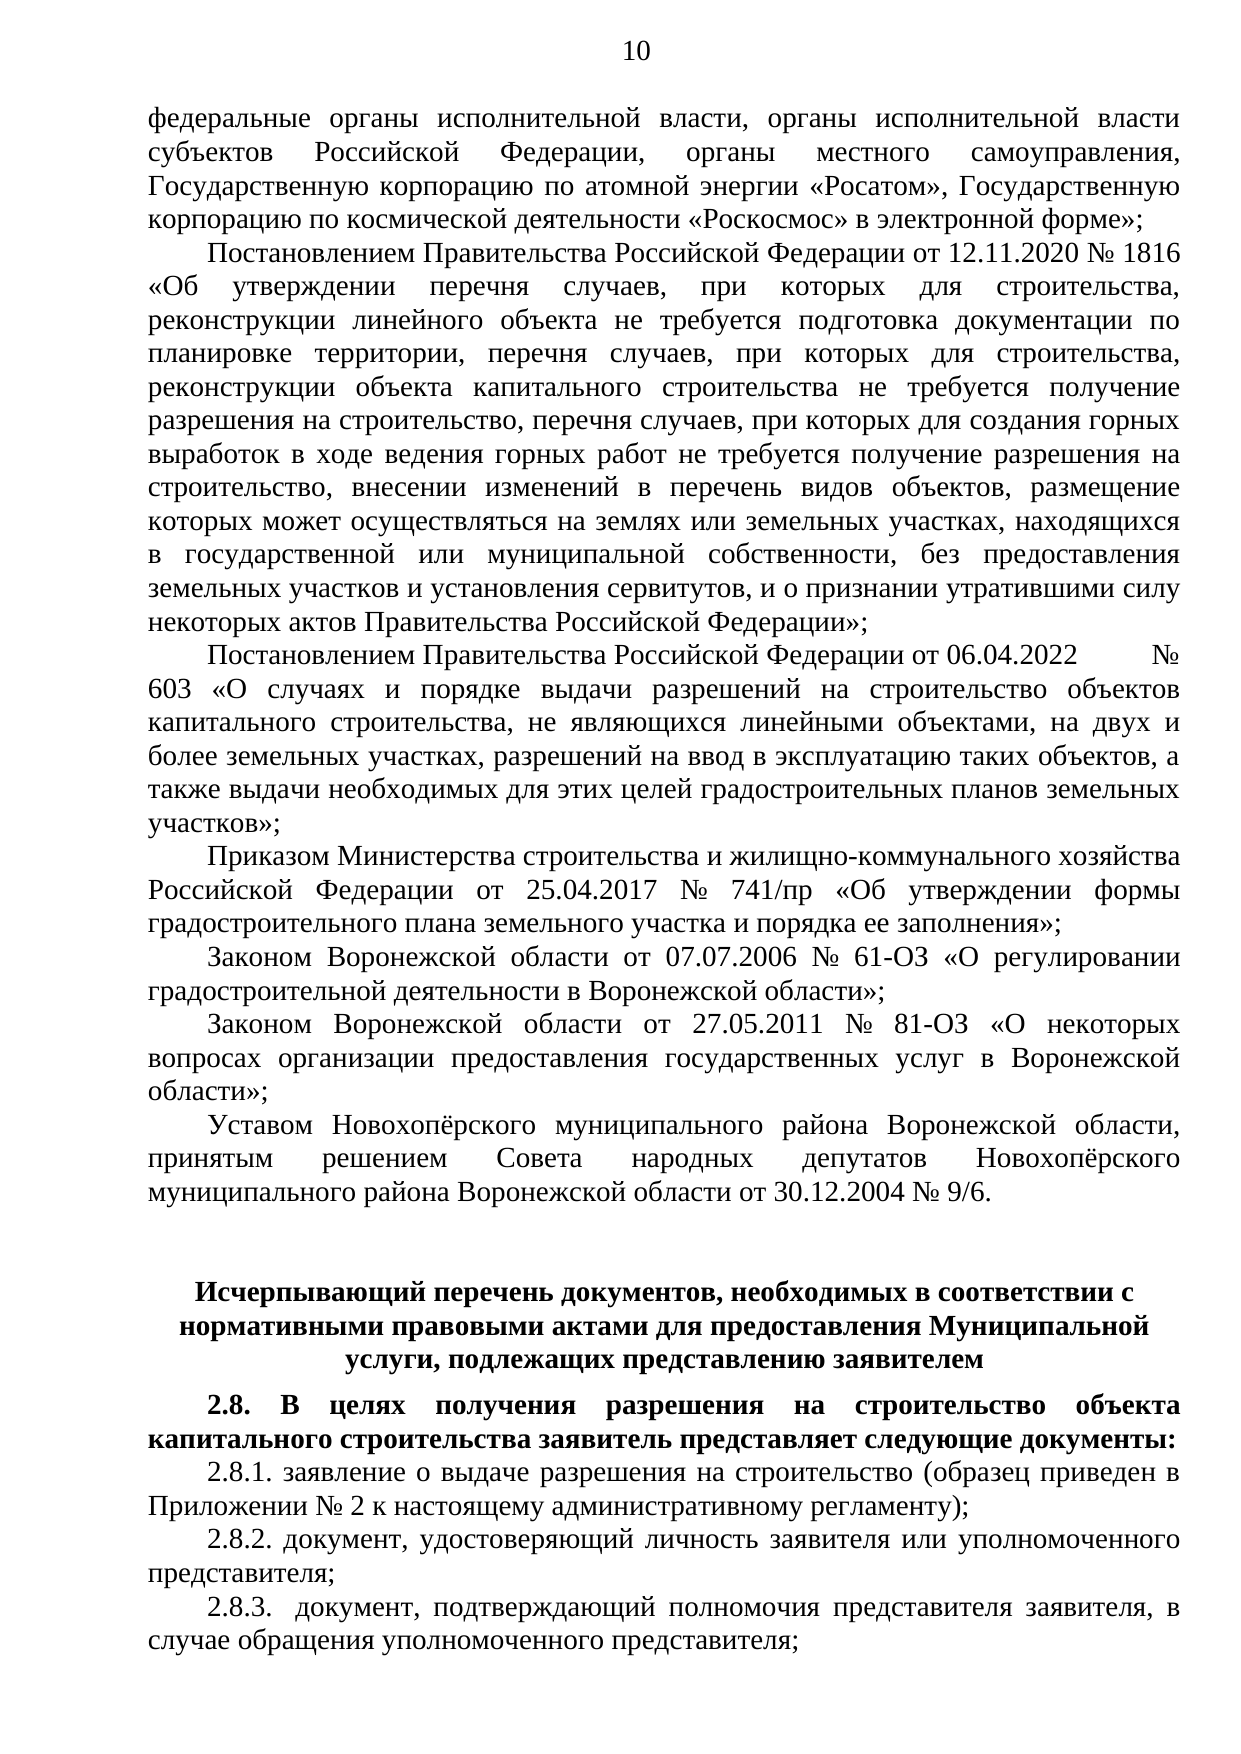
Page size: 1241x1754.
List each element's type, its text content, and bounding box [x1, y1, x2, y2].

text Приказом Министерства строительства и жилищно-коммунального хозяйства Российской Федерации от 25.04.2017 № 741/пр «Об утверждении формы градостроительного плана земельного участка и порядка ее заполнения»; [148, 838, 1181, 939]
text Постановлением Правительства Российской Федерации от 12.11.2020 № 1816 «Об утверждении перечня случаев, при которых для строительства, реконструкции линейного объекта не требуется подготовка документации по планировке территории, перечня случаев, при которых для строительства, реконструкции объекта капитального строительства не требуется получение разрешения на строительство, перечня случаев, при которых для создания горных выработок в ходе ведения горных работ не требуется получение разрешения на строительство, внесении изменений в перечень видов объектов, размещение которых может осуществляться на землях или земельных участках, находящихся в государственной или муниципальной собственности, без предоставления земельных участков и установления сервитутов, и о признании утратившими силу некоторых актов Правительства Российской Федерации»; [148, 235, 1181, 637]
text Уставом Новохопёрского муниципального района Воронежской области, принятым решением Совета народных депутатов Новохопёрского муниципального района Воронежской области от 30.12.2004 № 9/6. [148, 1107, 1181, 1207]
subtitle Исчерпывающий перечень документов, необходимых в соответствии с нормативными правовыми актами для предоставления Муниципальной услуги, подлежащих представлению заявителем [148, 1274, 1181, 1375]
text 2.8. В целях получения разрешения на строительство объекта капитального строительства заявитель представляет следующие документы: [148, 1387, 1181, 1454]
text 2.8.3. документ, подтверждающий полномочия представителя заявителя, в случае обращения уполномоченного представителя; [148, 1589, 1181, 1656]
text 2.8.1. заявление о выдаче разрешения на строительство (образец приведен в Приложении № 2 к настоящему административному регламенту); [148, 1454, 1181, 1522]
text Законом Воронежской области от 07.07.2006 № 61-ОЗ «О регулировании градостроительной деятельности в Воронежской области»; [148, 939, 1181, 1006]
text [148, 101, 1181, 235]
text Постановлением Правительства Российской Федерации от 06.04.2022 № 603 «О случаях и порядке выдачи разрешений на строительство объектов капитального строительства, не являющихся линейными объектами, на двух и более земельных участках, разрешений на ввод в эксплуатацию таких объектов, а также выдачи необходимых для этих целей градостроительных планов земельных участков»; [148, 637, 1181, 838]
text Законом Воронежской области от 27.05.2011 № 81-ОЗ «О некоторых вопросах организации предоставления государственных услуг в Воронежской области»; [148, 1006, 1181, 1107]
text 2.8.2. документ, удостоверяющий личность заявителя или уполномоченного представителя; [148, 1522, 1181, 1589]
